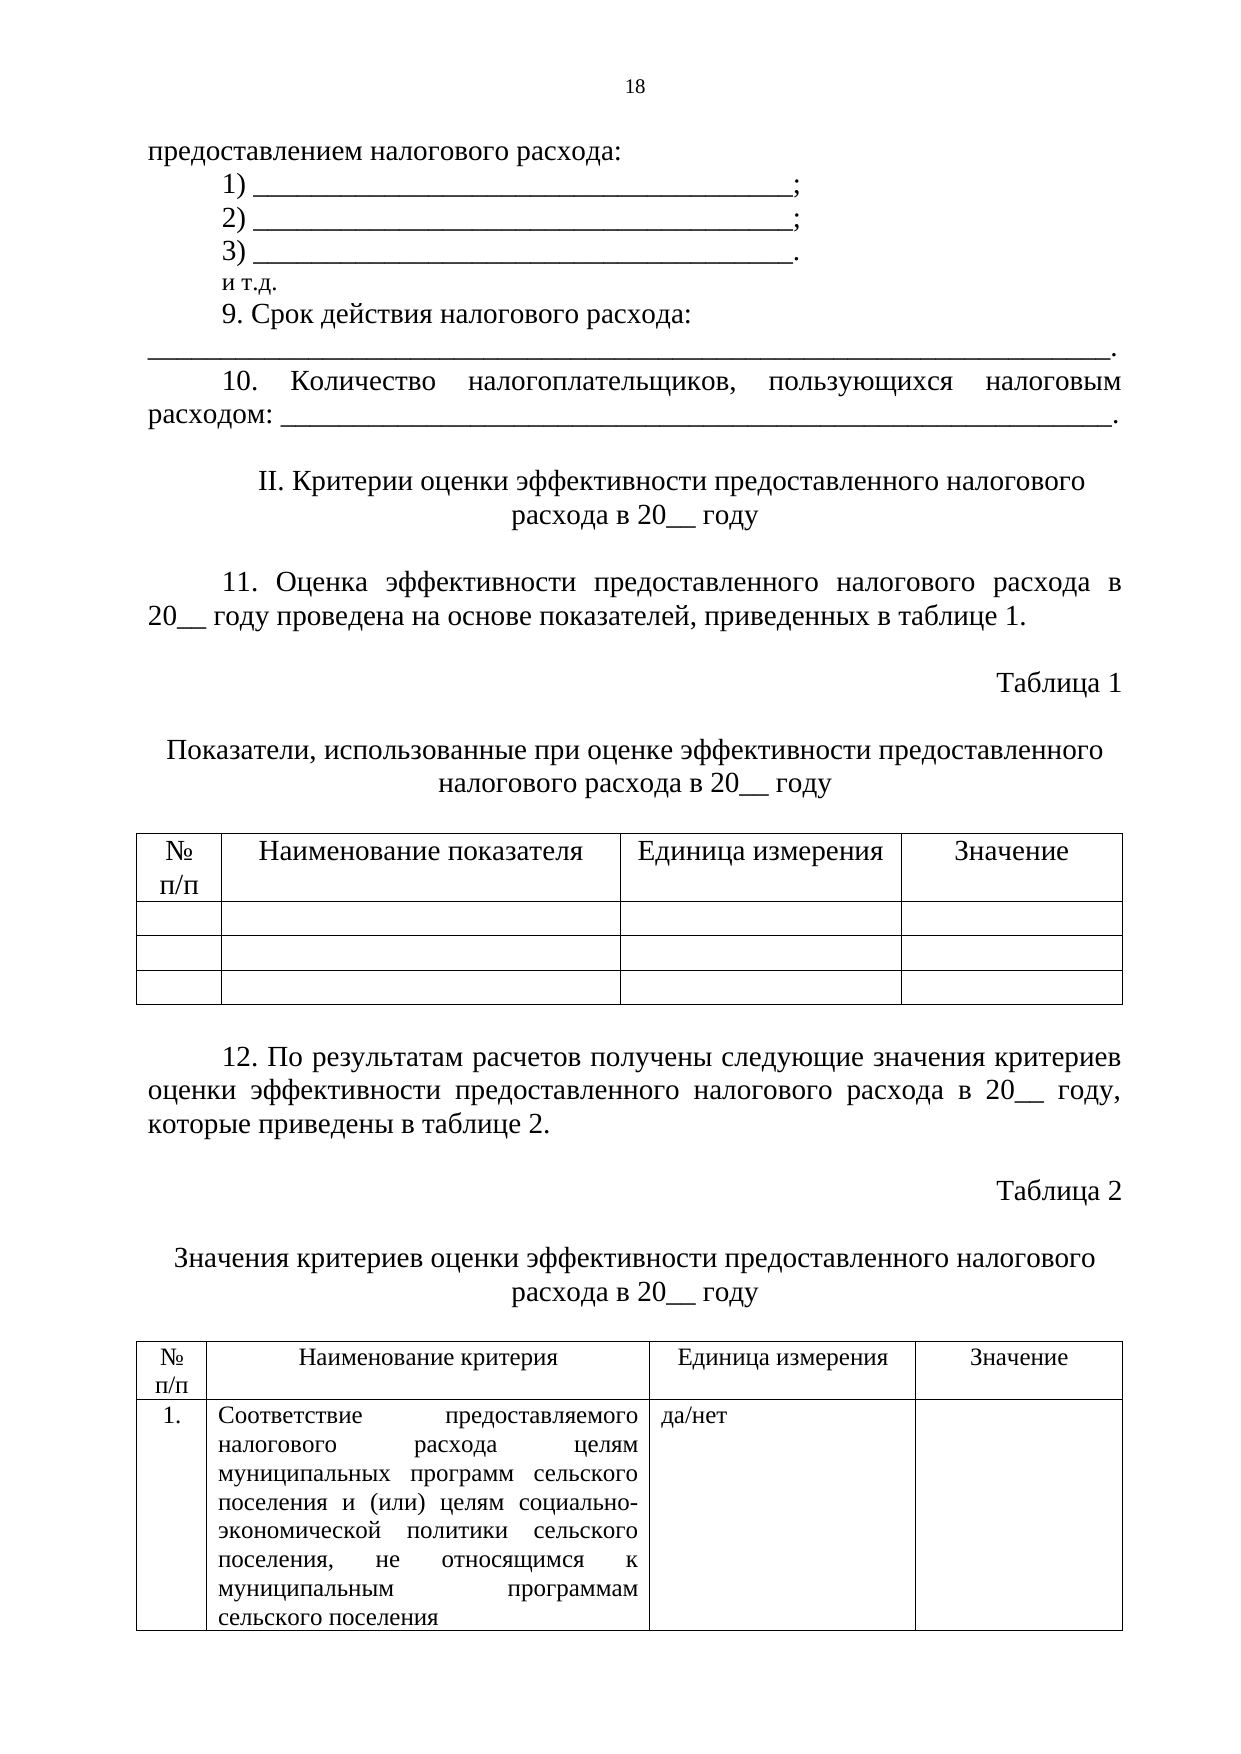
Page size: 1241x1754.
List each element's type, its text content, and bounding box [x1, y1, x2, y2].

table_cell [902, 936, 1122, 970]
table_header Единица измерения [621, 834, 901, 901]
table_header Наименование показателя [222, 834, 620, 901]
text и т.д. [148, 267, 1122, 296]
table_header Единица измерения [650, 1342, 915, 1399]
table_cell [137, 936, 221, 970]
table_cell [137, 971, 221, 1004]
text Значения критериев оценки эффективности предоставленного налогового расхода в 20__ году [148, 1240, 1122, 1307]
table_header Значение [916, 1342, 1122, 1399]
text 10. Количество налогоплательщиков, пользующихся налоговым расходом: _________________________________________________________. [148, 363, 1122, 430]
text 3) _____________________________________. [148, 233, 1122, 267]
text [148, 133, 1122, 166]
table_cell [902, 902, 1122, 935]
table_cell да/нет [650, 1400, 915, 1630]
table_cell Соответствие предоставляемого налогового расхода целям муниципальных программ сельского поселения и (или) целям социально-экономической политики сельского поселения, не относящимся к муниципальным программам сельского поселения [207, 1400, 649, 1630]
table_cell 1. [137, 1400, 206, 1630]
table_cell [621, 936, 901, 970]
text Таблица 2 [148, 1173, 1122, 1207]
table_cell [222, 971, 620, 1004]
text 9. Срок действия налогового расхода: [148, 296, 1122, 329]
text II. Критерии оценки эффективности предоставленного налогового расхода в 20__ году [148, 463, 1122, 531]
table_header Наименование критерия [207, 1342, 649, 1399]
text 12. По результатам расчетов получены следующие значения критериев оценки эффективности предоставленного налогового расхода в 20__ году, которые приведены в таблице 2. [148, 1039, 1122, 1139]
table_cell [222, 936, 620, 970]
table_header № п/п [137, 1342, 206, 1399]
table_cell [916, 1400, 1122, 1630]
table_cell [621, 902, 901, 935]
text Таблица 1 [148, 665, 1122, 698]
table_cell [621, 971, 901, 1004]
text 2) _____________________________________; [148, 200, 1122, 233]
text 11. Оценка эффективности предоставленного налогового расхода в 20__ году проведена на основе показателей, приведенных в таблице 1. [148, 564, 1122, 631]
text __________________________________________________________________. [148, 329, 1122, 363]
table_cell [222, 902, 620, 935]
text Показатели, использованные при оценке эффективности предоставленного налогового расхода в 20__ году [148, 732, 1122, 799]
table_header № п/п [137, 834, 221, 901]
table_header Значение [902, 834, 1122, 901]
table_cell [902, 971, 1122, 1004]
table_cell [137, 902, 221, 935]
text 1) _____________________________________; [148, 166, 1122, 200]
